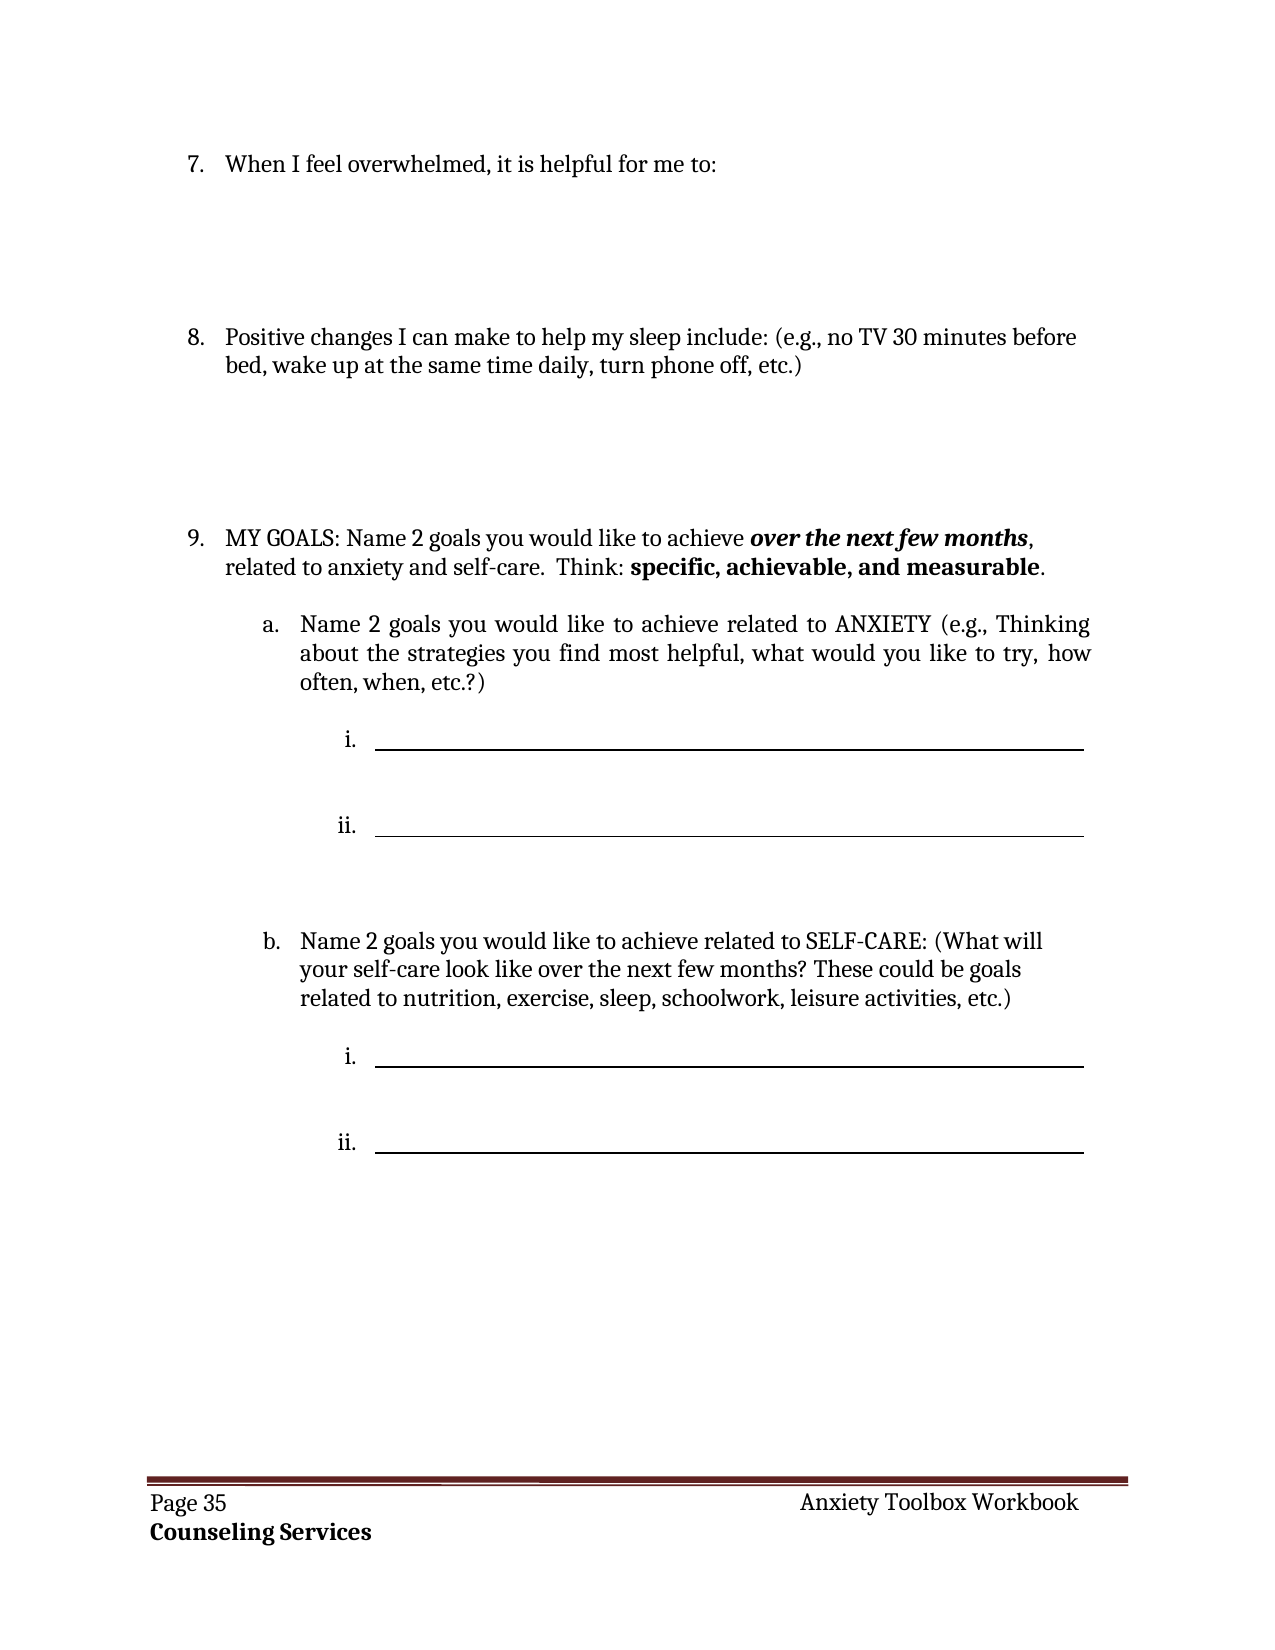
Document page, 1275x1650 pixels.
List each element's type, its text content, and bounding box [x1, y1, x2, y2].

list MY GOALS: Name 2 goals you would like to achieve over the next few months, related to anxiety and self-care. Think: specific, achievable, and measurable. [187, 524, 1069, 581]
list Name 2 goals you would like to achieve related to SELF-CARE: (What will your self-care look like over the next few months? These could be goals related to nutrition, exercise, sleep, schoolwork, leisure activities, etc.) [262, 927, 1079, 1013]
list Positive changes I can make to help my sleep include: (e.g., no TV 30 minutes before bed, wake up at the same time daily, turn phone off, etc.) [187, 322, 1117, 380]
list Name 2 goals you would like to achieve related to ANXIETY (e.g., Thinking about the strategies you find most helpful, what would you like to try, how often, when, etc.?) [262, 610, 1092, 696]
list When I feel overwhelmed, it is helpful for me to: [187, 150, 1144, 179]
